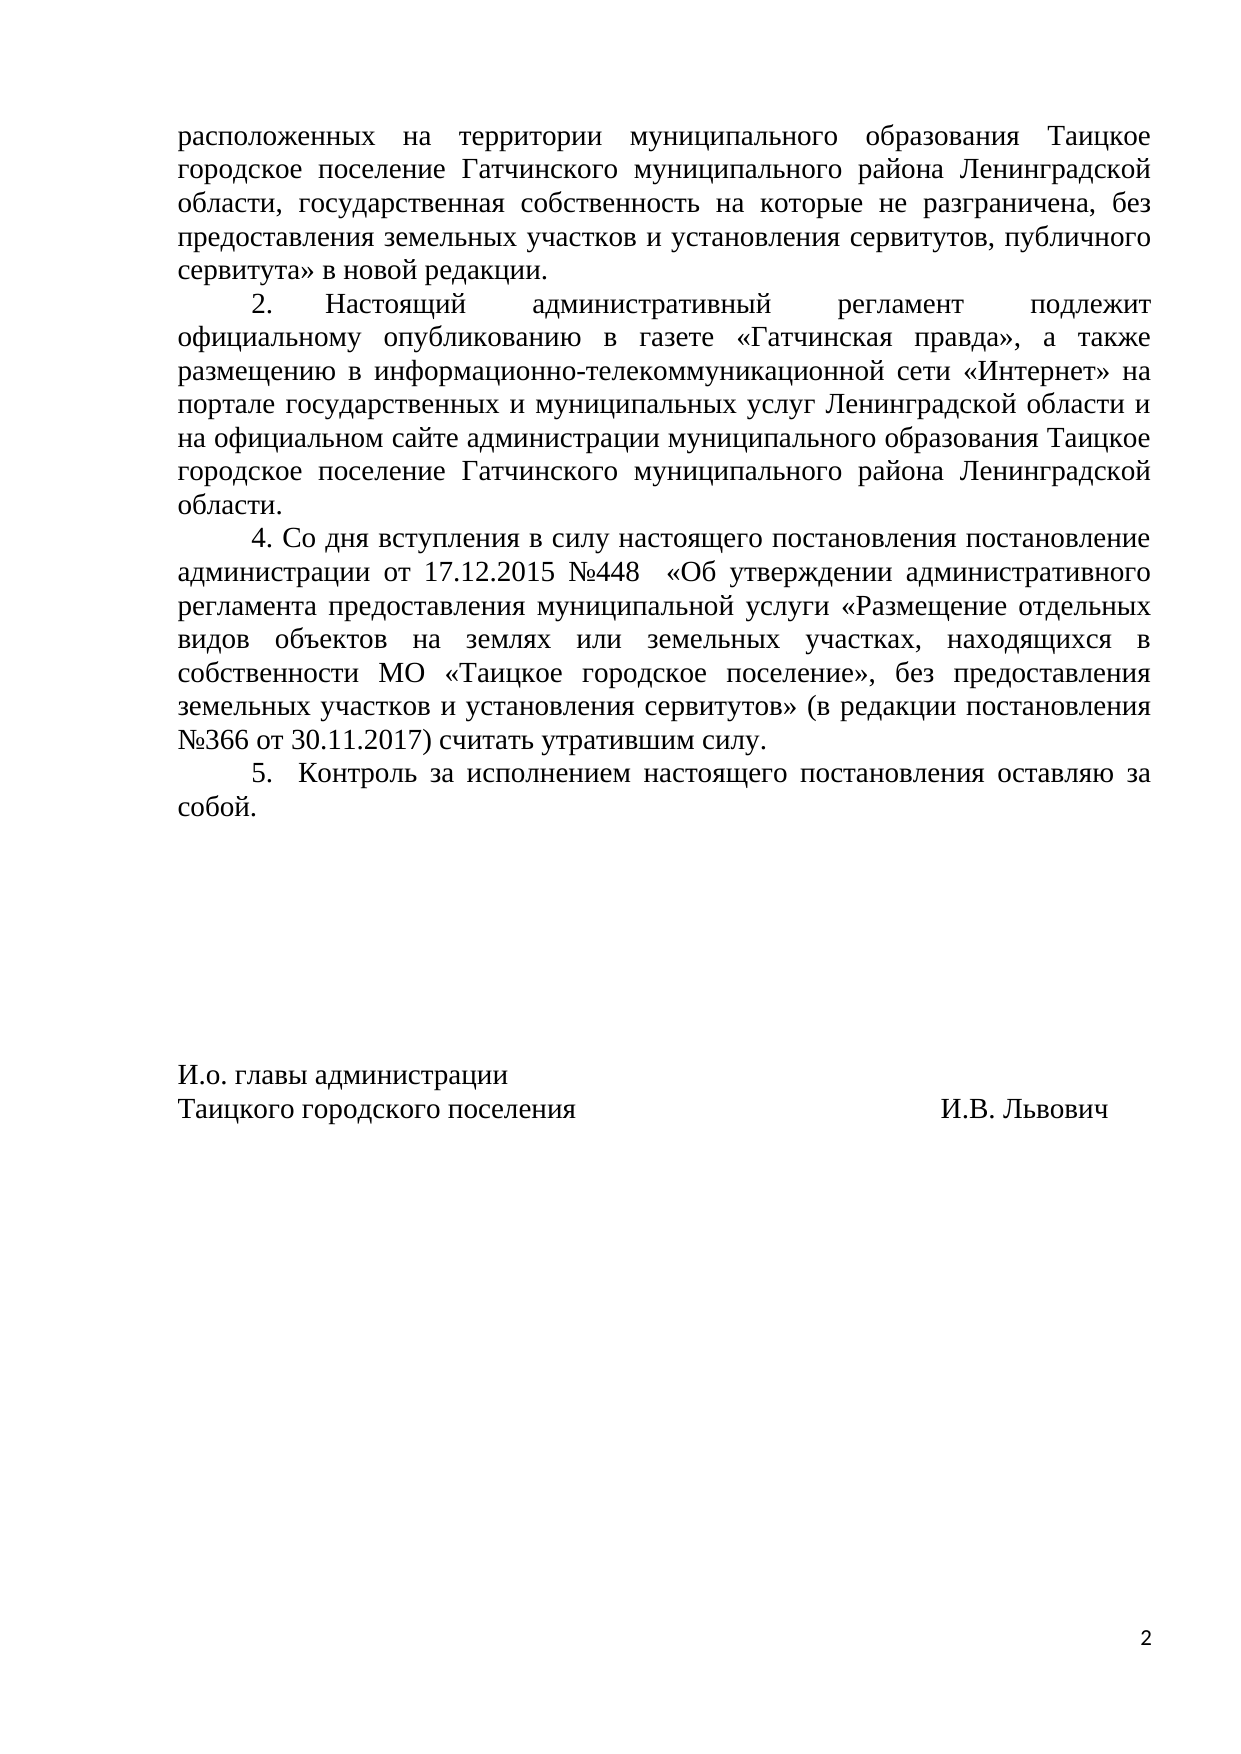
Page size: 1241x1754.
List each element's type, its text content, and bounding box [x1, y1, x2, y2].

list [177, 118, 1152, 286]
text Таицкого городского поселения И.В. Львович [177, 1091, 1152, 1124]
text 2. Настоящий административный регламент подлежит официальному опубликованию в газете «Гатчинская правда», а также размещению в информационно-телекоммуникационной сети «Интернет» на портале государственных и муниципальных услуг Ленинградской области и на официальном сайте администрации муниципального образования Таицкое городское поселение Гатчинского муниципального района Ленинградской области. [177, 286, 1152, 521]
text 5. Контроль за исполнением настоящего постановления оставляю за собой. [177, 755, 1152, 822]
text 4. Со дня вступления в силу настоящего постановления постановление администрации от 17.12.2015 №448 «Об утверждении административного регламента предоставления муниципальной услуги «Размещение отдельных видов объектов на землях или земельных участках, находящихся в собственности МО «Таицкое городское поселение», без предоставления земельных участков и установления сервитутов» (в редакции постановления №366 от 30.11.2017) считать утратившим силу. [177, 521, 1152, 755]
text И.о. главы администрации [177, 1057, 1152, 1091]
